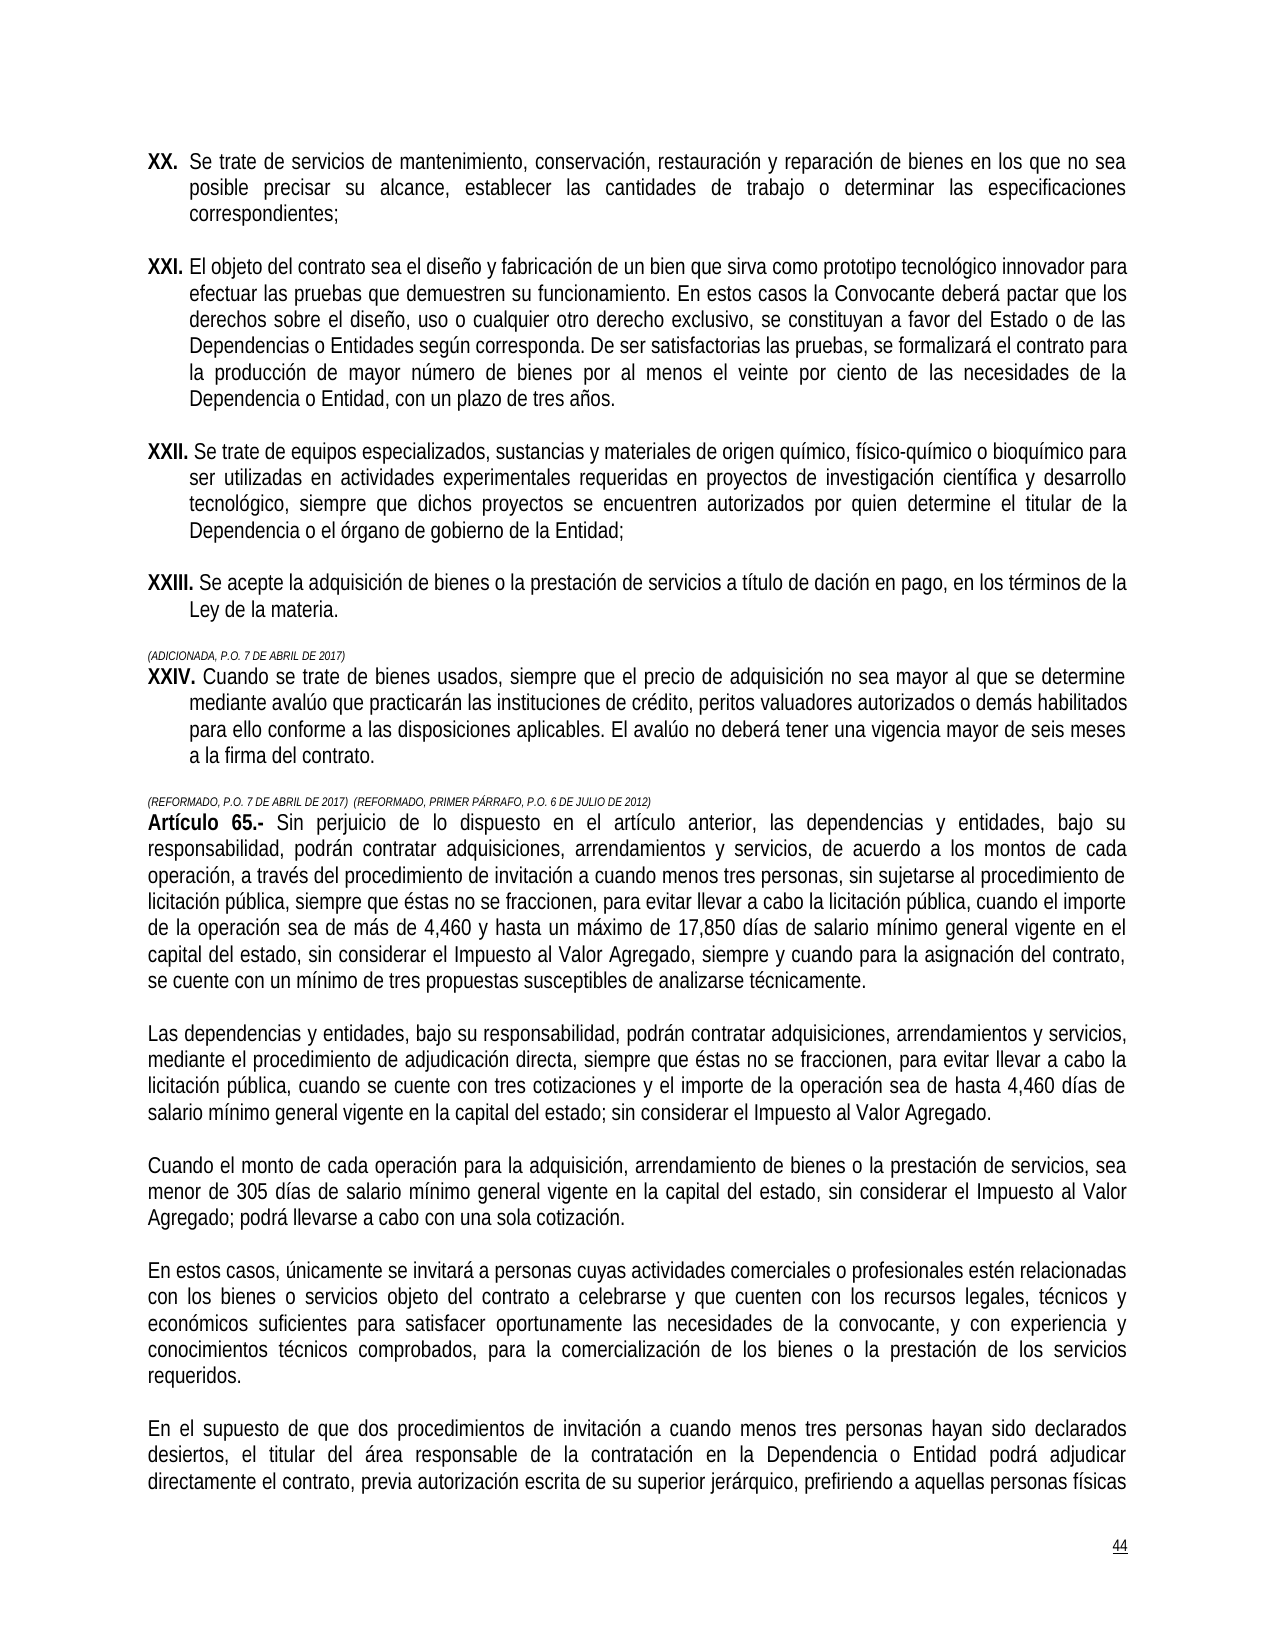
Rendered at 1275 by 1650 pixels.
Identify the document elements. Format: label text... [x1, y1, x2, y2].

text XXII. Se trate de equipos especializados, sustancias y materiales de origen químico, físico-químico o bioquímico para ser utilizadas en actividades experimentales requeridas en proyectos de investigación científica y desarrollo tecnológico, siempre que dichos proyectos se encuentren autorizados por quien determine el titular de o el órgano de gobierno de ; [148, 438, 1127, 543]
text Cuando el monto de cada operación para la adquisición, arrendamiento de bienes o la prestación de servicios, sea menor de 305 días de salario mínimo general vigente en la capital del estado, sin considerar el Impuesto al Valor Agregado; podrá llevarse a cabo con una sola cotización. [148, 1152, 1127, 1231]
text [148, 1415, 1127, 1494]
text Las dependencias y entidades, bajo su responsabilidad, podrán contratar adquisiciones, arrendamientos y servicios, mediante el procedimiento de adjudicación directa, siempre que éstas no se fraccionen, para evitar llevar a cabo la licitación pública, cuando se cuente con tres cotizaciones y el importe de la operación sea de hasta 4,460 días de salario mínimo general vigente en la capital del estado; sin considerar el Impuesto al Valor Agregado. [148, 1020, 1127, 1125]
text (REFORMADO, P.O. 7 DE ABRIL DE 2017) (REFORMADO, PRIMER PÁRRAFO, P.O. 6 DE JULIO DE 2012) [148, 794, 1127, 809]
text Artículo 65.- Sin perjuicio de lo dispuesto en el artículo anterior, las dependencias y entidades, bajo su responsabilidad, podrán contratar adquisiciones, arrendamientos y servicios, de acuerdo a los montos de cada operación, a través del procedimiento de invitación a cuando menos tres personas, sin sujetarse al procedimiento de licitación pública, siempre que éstas no se fraccionen, para evitar llevar a cabo la licitación pública, cuando el importe de la operación sea de más de 4,460 y hasta un máximo de 17,850 días de salario mínimo general vigente en el capital del estado, sin considerar el Impuesto al Valor Agregado, siempre y cuando para la asignación del contrato, se cuente con un mínimo de tres propuestas susceptibles de analizarse técnicamente. [148, 809, 1127, 993]
text En estos casos, únicamente se invitará a personas cuyas actividades comerciales o profesionales estén relacionadas con los bienes o servicios objeto del contrato a celebrarse y que cuenten con los recursos legales, técnicos y económicos suficientes para satisfacer oportunamente las necesidades de la convocante, y con experiencia y conocimientos técnicos comprobados, para la comercialización de los bienes o la prestación de los servicios requeridos. [148, 1257, 1127, 1389]
text XXIII. Se acepte la adquisición de bienes o la prestación de servicios a título de dación en pago, en los términos de de la materia. [148, 569, 1127, 622]
text XX. Se trate de servicios de mantenimiento, conservación, restauración y reparación de bienes en los que no sea posible precisar su alcance, establecer las cantidades de trabajo o determinar las especificaciones correspondientes; [148, 148, 1127, 227]
text XXI. El objeto del contrato sea el diseño y fabricación de un bien que sirva como prototipo tecnológico innovador para efectuar las pruebas que demuestren su funcionamiento. En estos casos deberá pactar que los derechos sobre el diseño, uso o cualquier otro derecho exclusivo, se constituyan a favor del Estado o de las Dependencias o Entidades según corresponda. De ser satisfactorias las pruebas, se formalizará el contrato para la producción de mayor número de bienes por al menos el veinte por ciento de las necesidades de o Entidad, con un plazo de tres años. [148, 253, 1127, 411]
text (ADICIONADA, P.O. 7 DE ABRIL DE 2017) [148, 648, 1127, 663]
text XXIV. Cuando se trate de bienes usados, siempre que el precio de adquisición no sea mayor al que se determine mediante avalúo que practicarán las instituciones de crédito, peritos valuadores autorizados o demás habilitados para ello conforme a las disposiciones aplicables. El avalúo no deberá tener una vigencia mayor de seis meses a la firma del contrato. [148, 663, 1127, 768]
